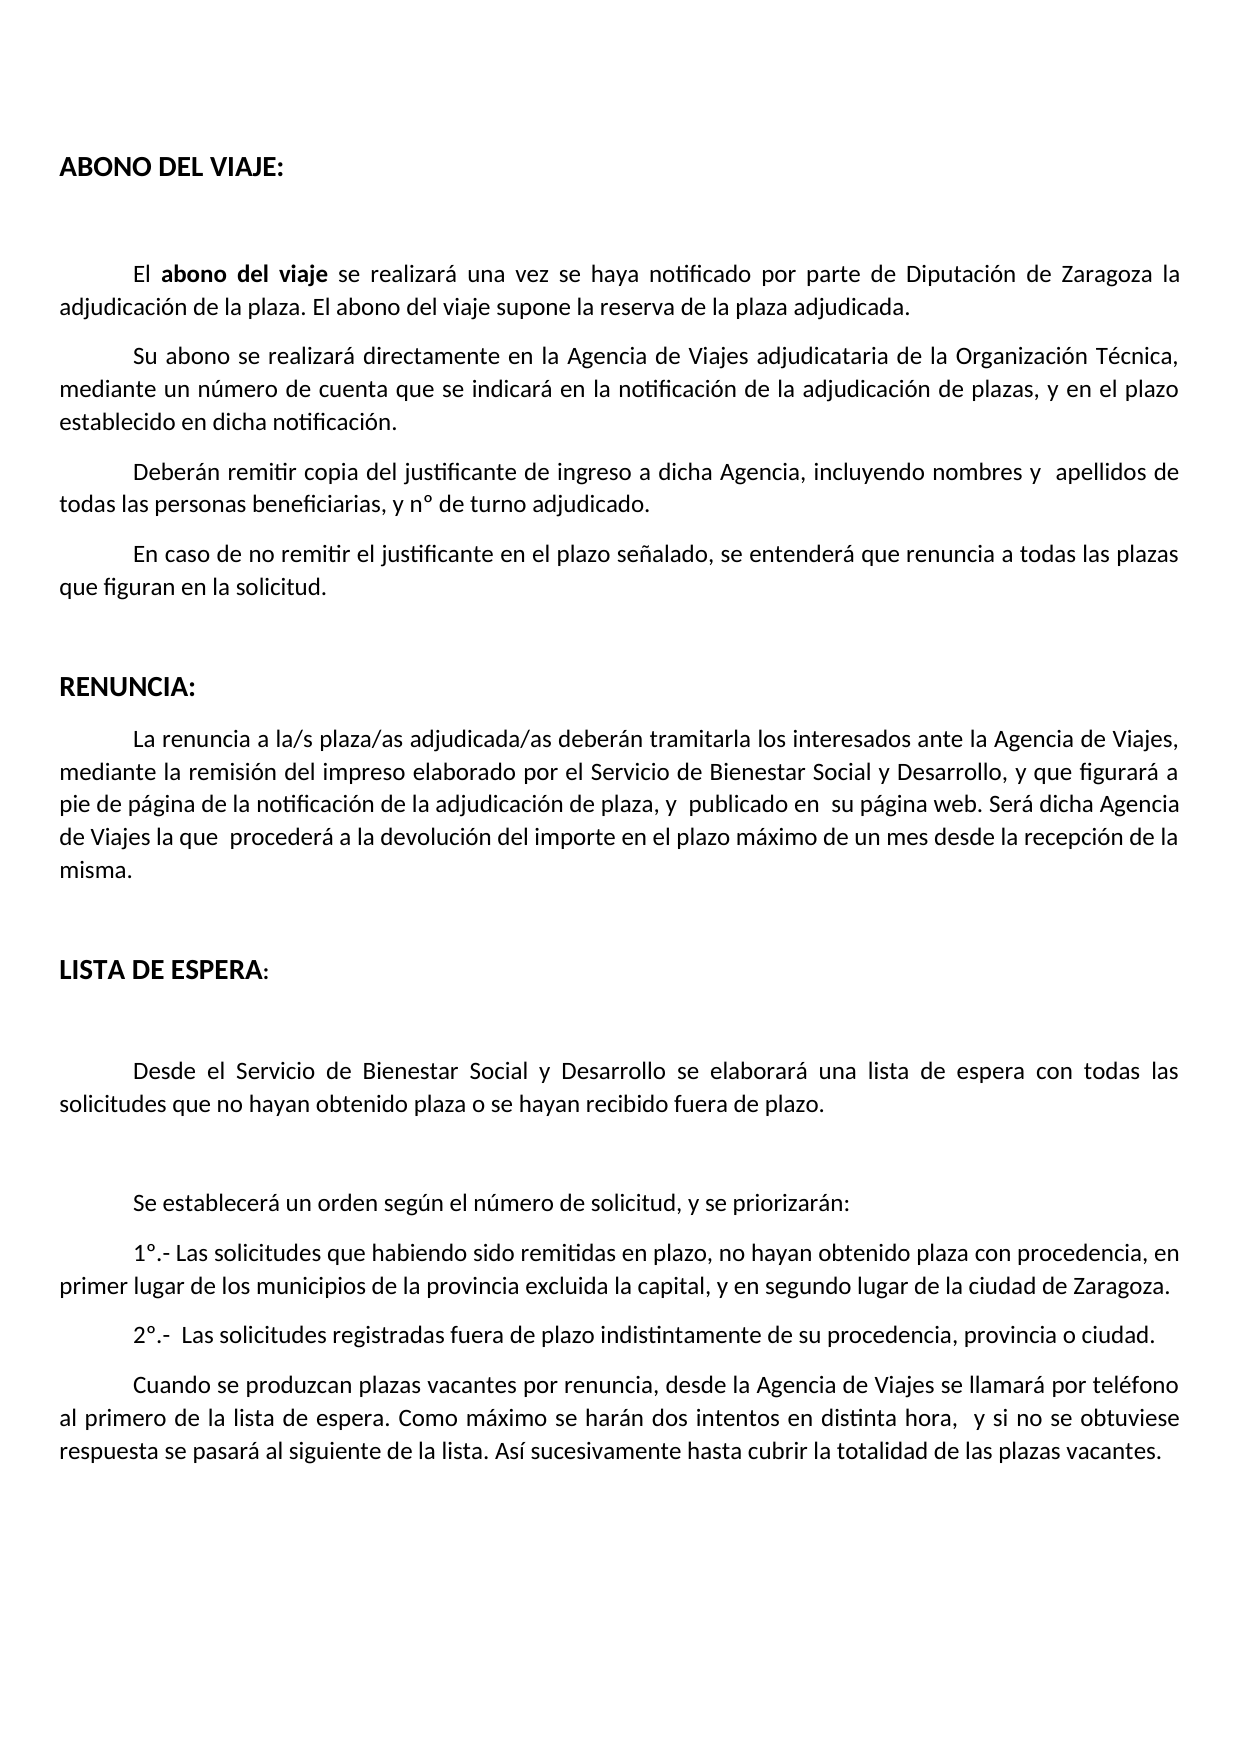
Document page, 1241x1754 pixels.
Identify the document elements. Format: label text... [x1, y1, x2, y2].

text 2º.- Las solicitudes registradas fuera de plazo indistintamente de su procedencia, provincia o ciudad. [59, 1320, 1181, 1350]
text 1º.- Las solicitudes que habiendo sido remitidas en plazo, no hayan obtenido plaza con procedencia, en primer lugar de los municipios de la provincia excluida la capital, y en segundo lugar de la ciudad de Zaragoza. [59, 1237, 1181, 1301]
text Cuando se produzcan plazas vacantes por renuncia, desde la Agencia de Viajes se llamará por teléfono al primero de la lista de espera. Como máximo se harán dos intentos en distinta hora, y si no se obtuviese respuesta se pasará al siguiente de la lista. Así sucesivamente hasta cubrir la totalidad de las plazas vacantes. [59, 1369, 1181, 1466]
text El abono del viaje se realizará una vez se haya notificado por parte de Diputación de Zaragoza la adjudicación de la plaza. El abono del viaje supone la reserva de la plaza adjudicada. [59, 258, 1181, 321]
text Su abono se realizará directamente en la Agencia de Viajes adjudicataria de la Organización Técnica, mediante un número de cuenta que se indicará en la notificación de la adjudicación de plazas, y en el plazo establecido en dicha notificación. [59, 340, 1181, 437]
text Desde el Servicio de Bienestar Social y Desarrollo se elaborará una lista de espera con todas las solicitudes que no hayan obtenido plaza o se hayan recibido fuera de plazo. [59, 1056, 1181, 1119]
text RENUNCIA: [59, 668, 1181, 703]
text LISTA DE ESPERA: [59, 951, 1181, 986]
text ABONO DEL VIAJE: [59, 148, 1181, 183]
text En caso de no remitir el justificante en el plazo señalado, se entenderá que renuncia a todas las plazas que figuran en la solicitud. [59, 538, 1181, 602]
text La renuncia a la/s plaza/as adjudicada/as deberán tramitarla los interesados ante la Agencia de Viajes, mediante la remisión del impreso elaborado por el Servicio de Bienestar Social y Desarrollo, y que figurará a pie de página de la notificación de la adjudicación de plaza, y publicado en su página web. Será dicha Agencia de Viajes la que procederá a la devolución del importe en el plazo máximo de un mes desde la recepción de la misma. [59, 723, 1181, 885]
text Se establecerá un orden según el número de solicitud, y se priorizarán: [59, 1188, 1181, 1218]
text Deberán remitir copia del justificante de ingreso a dicha Agencia, incluyendo nombres y apellidos de todas las personas beneficiarias, y nº de turno adjudicado. [59, 456, 1181, 519]
